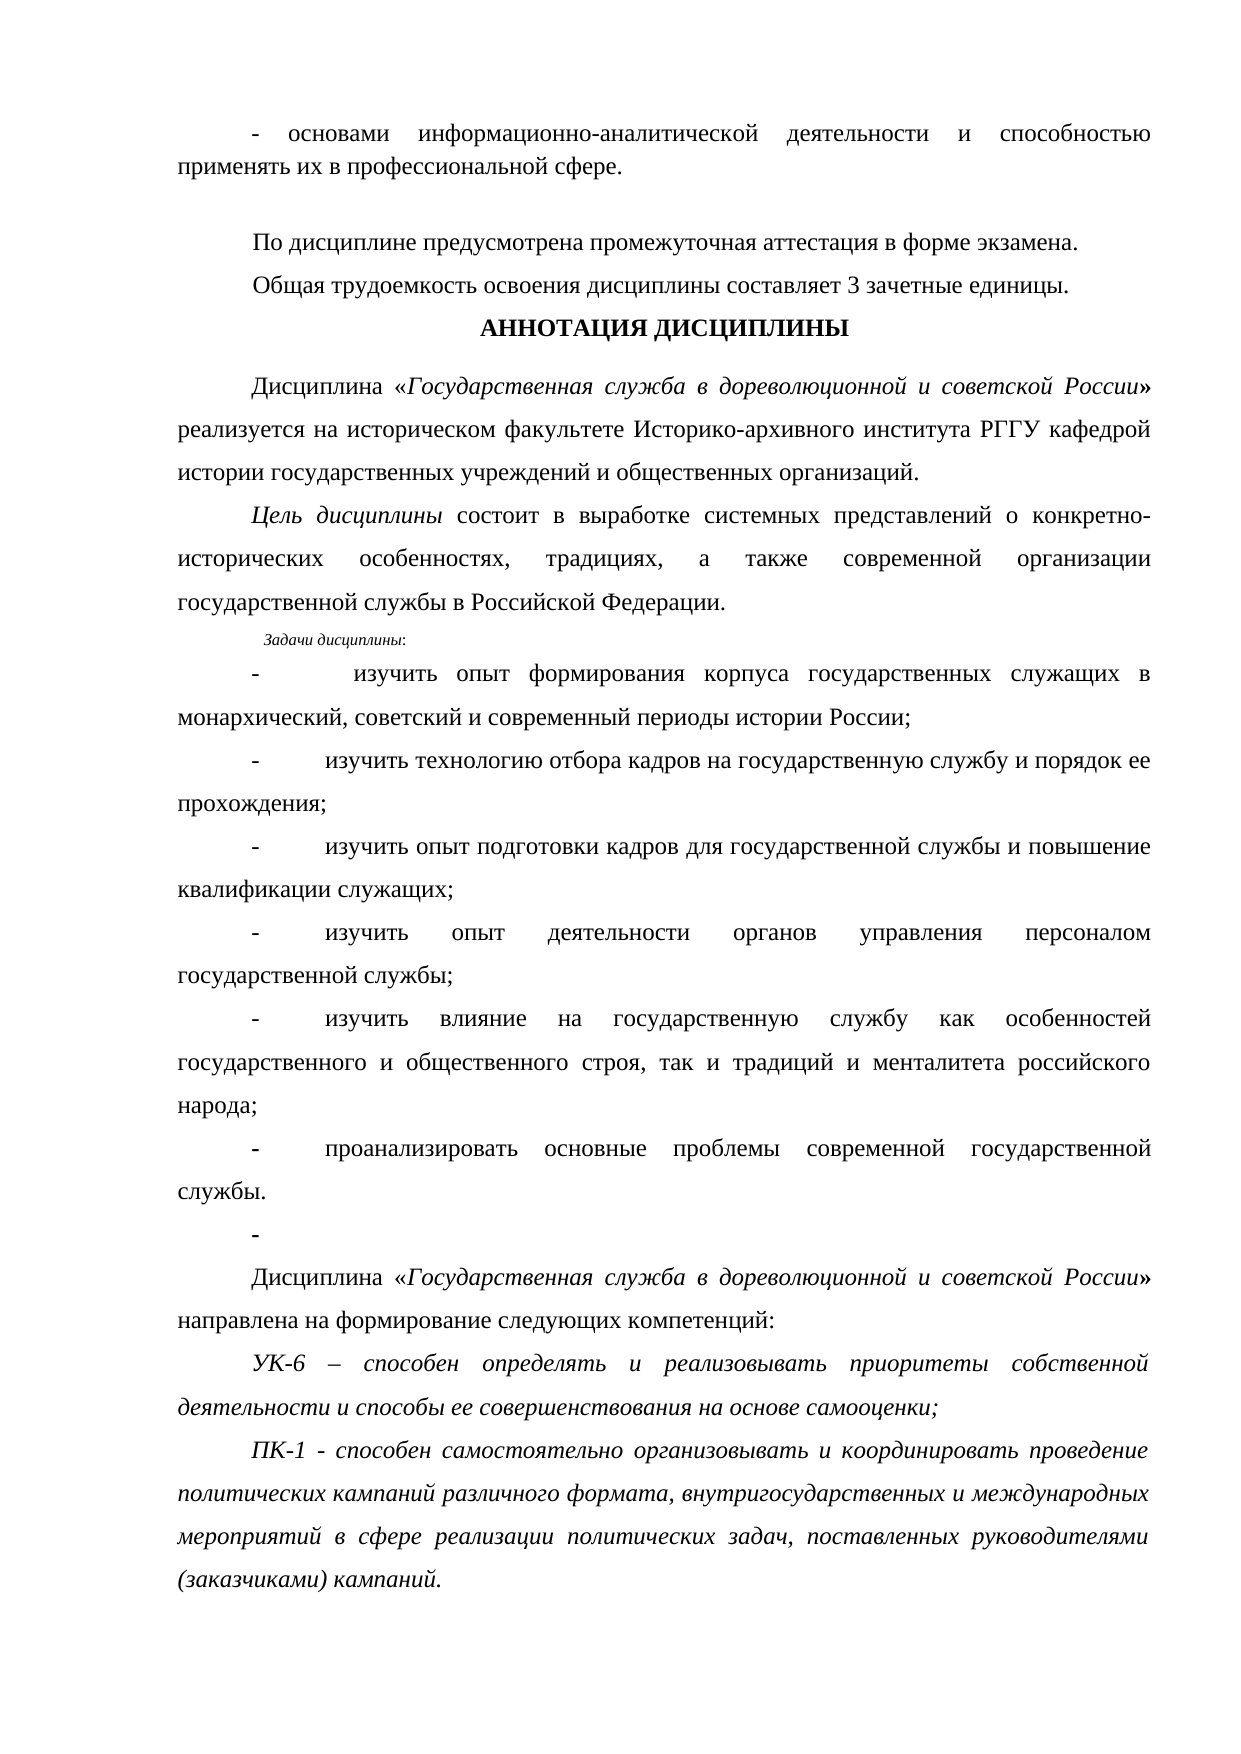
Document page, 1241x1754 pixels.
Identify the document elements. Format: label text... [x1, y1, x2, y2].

text Цель дисциплины состоит в выработке системных представлений о конкретно-исторических особенностях, традициях, а также современной организации государственной службы в Российской Федерации. [177, 500, 1152, 615]
text Дисциплина «Государственная служба в дореволюционной и советской России» реализуется на историческом факультете Историко-архивного института РГГУ кафедрой истории государственных учреждений и общественных организаций. [177, 371, 1152, 486]
text АННОТАЦИЯ ДИСЦИПЛИНЫ [177, 313, 1152, 342]
text По дисциплине предусмотрена промежуточная аттестация в форме экзамена. [177, 227, 1152, 256]
text Задачи дисциплины: [177, 630, 1152, 649]
text ПК-1 - способен самостоятельно организовывать и координировать проведение политических кампаний различного формата, внутригосударственных и международных мероприятий в сфере реализации политических задач, поставленных руководителями (заказчиками) кампаний. [177, 1435, 1152, 1593]
text Дисциплина «Государственная служба в дореволюционной и советской России» направлена на формирование следующих компетенций: [177, 1262, 1152, 1334]
list изучить опыт подготовки кадров для государственной службы и повышение квалификации служащих; [177, 831, 1152, 903]
text Общая трудоемкость освоения дисциплины составляет 3 зачетные единицы. [177, 270, 1152, 299]
text - основами информационно-аналитической деятельности и способностью применять их в профессиональной сфере. [177, 118, 1152, 180]
list изучить технологию отбора кадров на государственную службу и порядок ее прохождения; [177, 745, 1152, 817]
list изучить опыт деятельности органов управления персоналом государственной службы; [177, 917, 1152, 989]
list изучить влияние на государственную службу как особенностей государственного и общественного строя, так и традиций и менталитета российского народа; [177, 1003, 1152, 1118]
text УК-6 – способен определять и реализовывать приоритеты собственной деятельности и способы ее совершенствования на основе самооценки; [177, 1348, 1152, 1420]
subtitle - изучить опыт формирования корпуса государственных служащих в монархический, советский и современный периоды истории России; [177, 658, 1152, 730]
list проанализировать основные проблемы современной государственной службы. [177, 1133, 1152, 1205]
